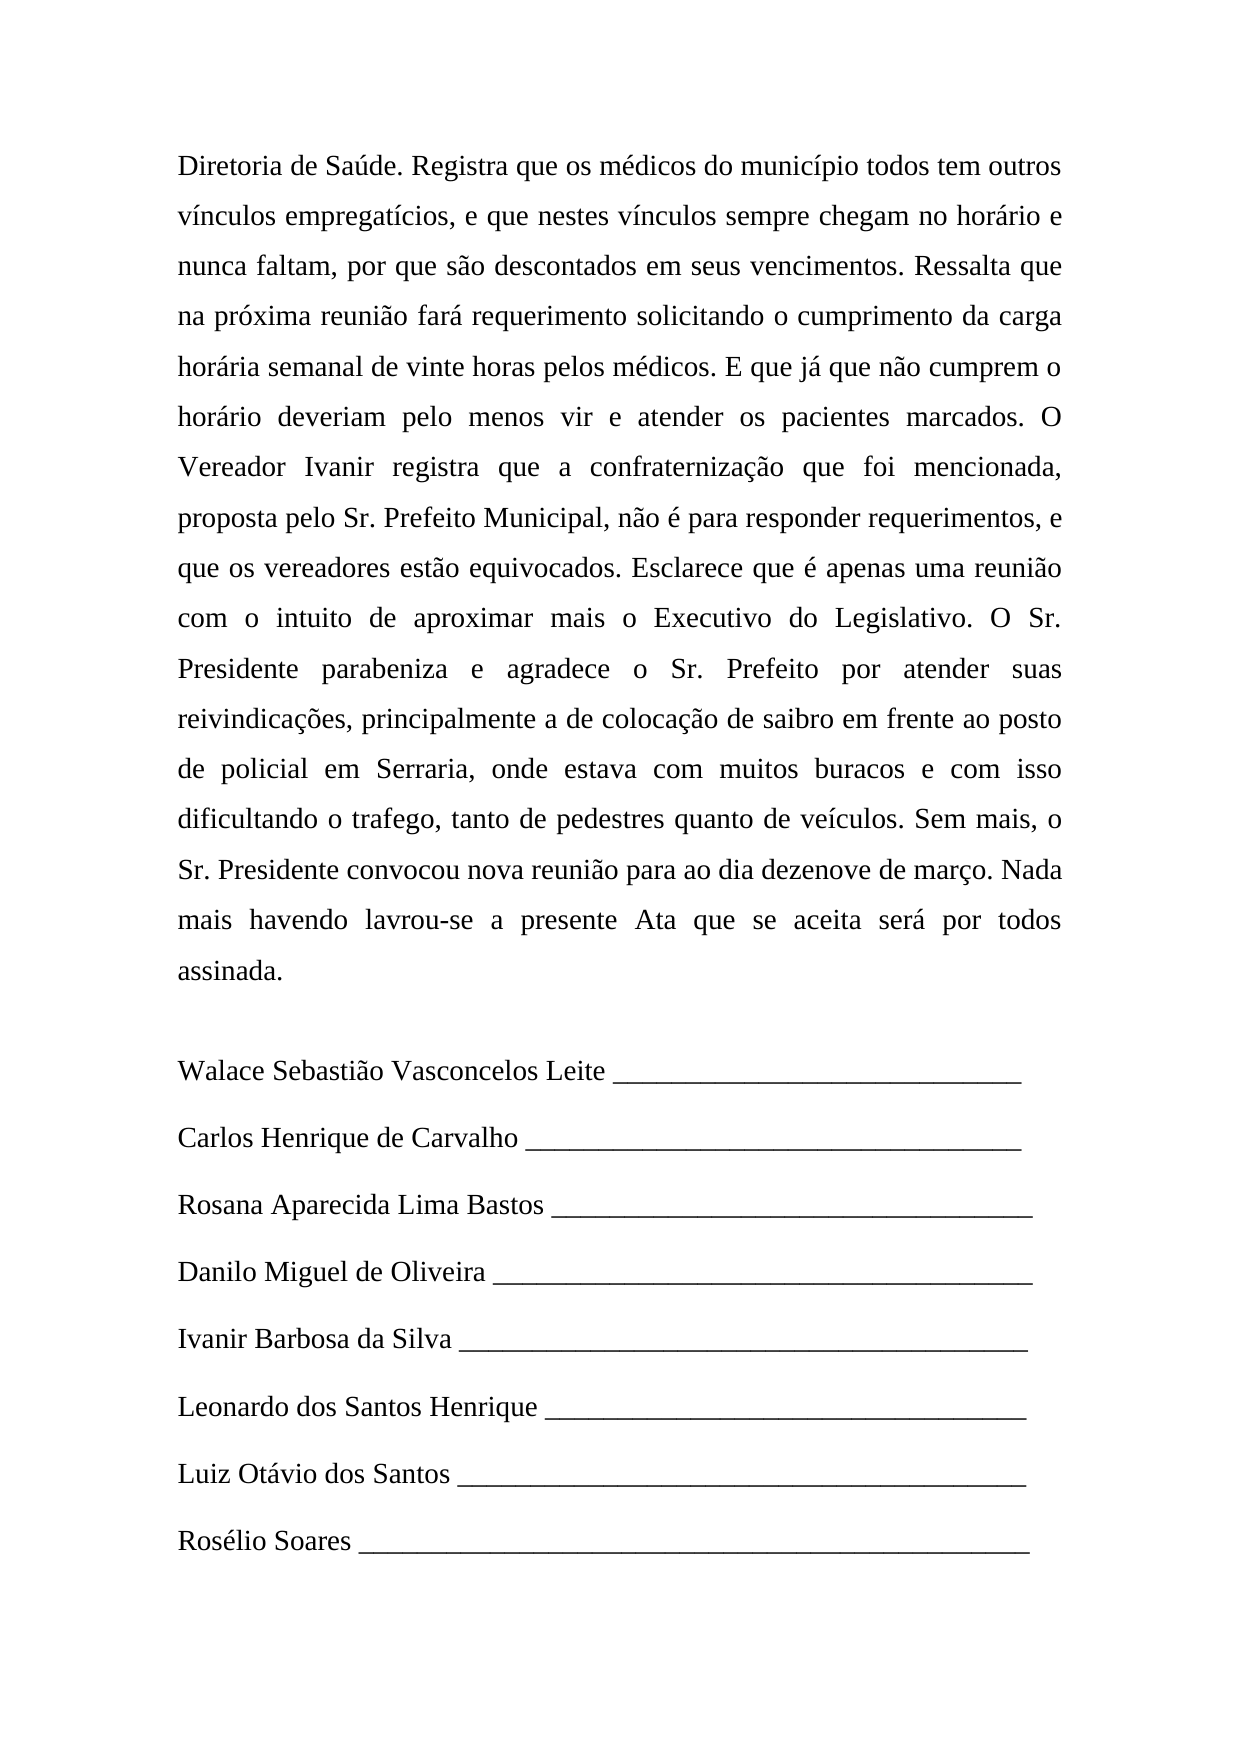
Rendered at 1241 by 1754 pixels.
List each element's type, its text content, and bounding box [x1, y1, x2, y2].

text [177, 148, 1063, 986]
text Danilo Miguel de Oliveira _____________________________________ [177, 1254, 1063, 1288]
text Rosélio Soares ______________________________________________ [177, 1523, 1063, 1556]
text Carlos Henrique de Carvalho __________________________________ [177, 1120, 1063, 1154]
text Leonardo dos Santos Henrique _________________________________ [177, 1389, 1063, 1422]
text Luiz Otávio dos Santos _______________________________________ [177, 1456, 1063, 1489]
text Walace Sebastião Vasconcelos Leite ____________________________ [177, 1053, 1063, 1087]
text Ivanir Barbosa da Silva _______________________________________ [177, 1322, 1063, 1355]
text Rosana Aparecida Lima Bastos _________________________________ [177, 1187, 1063, 1221]
